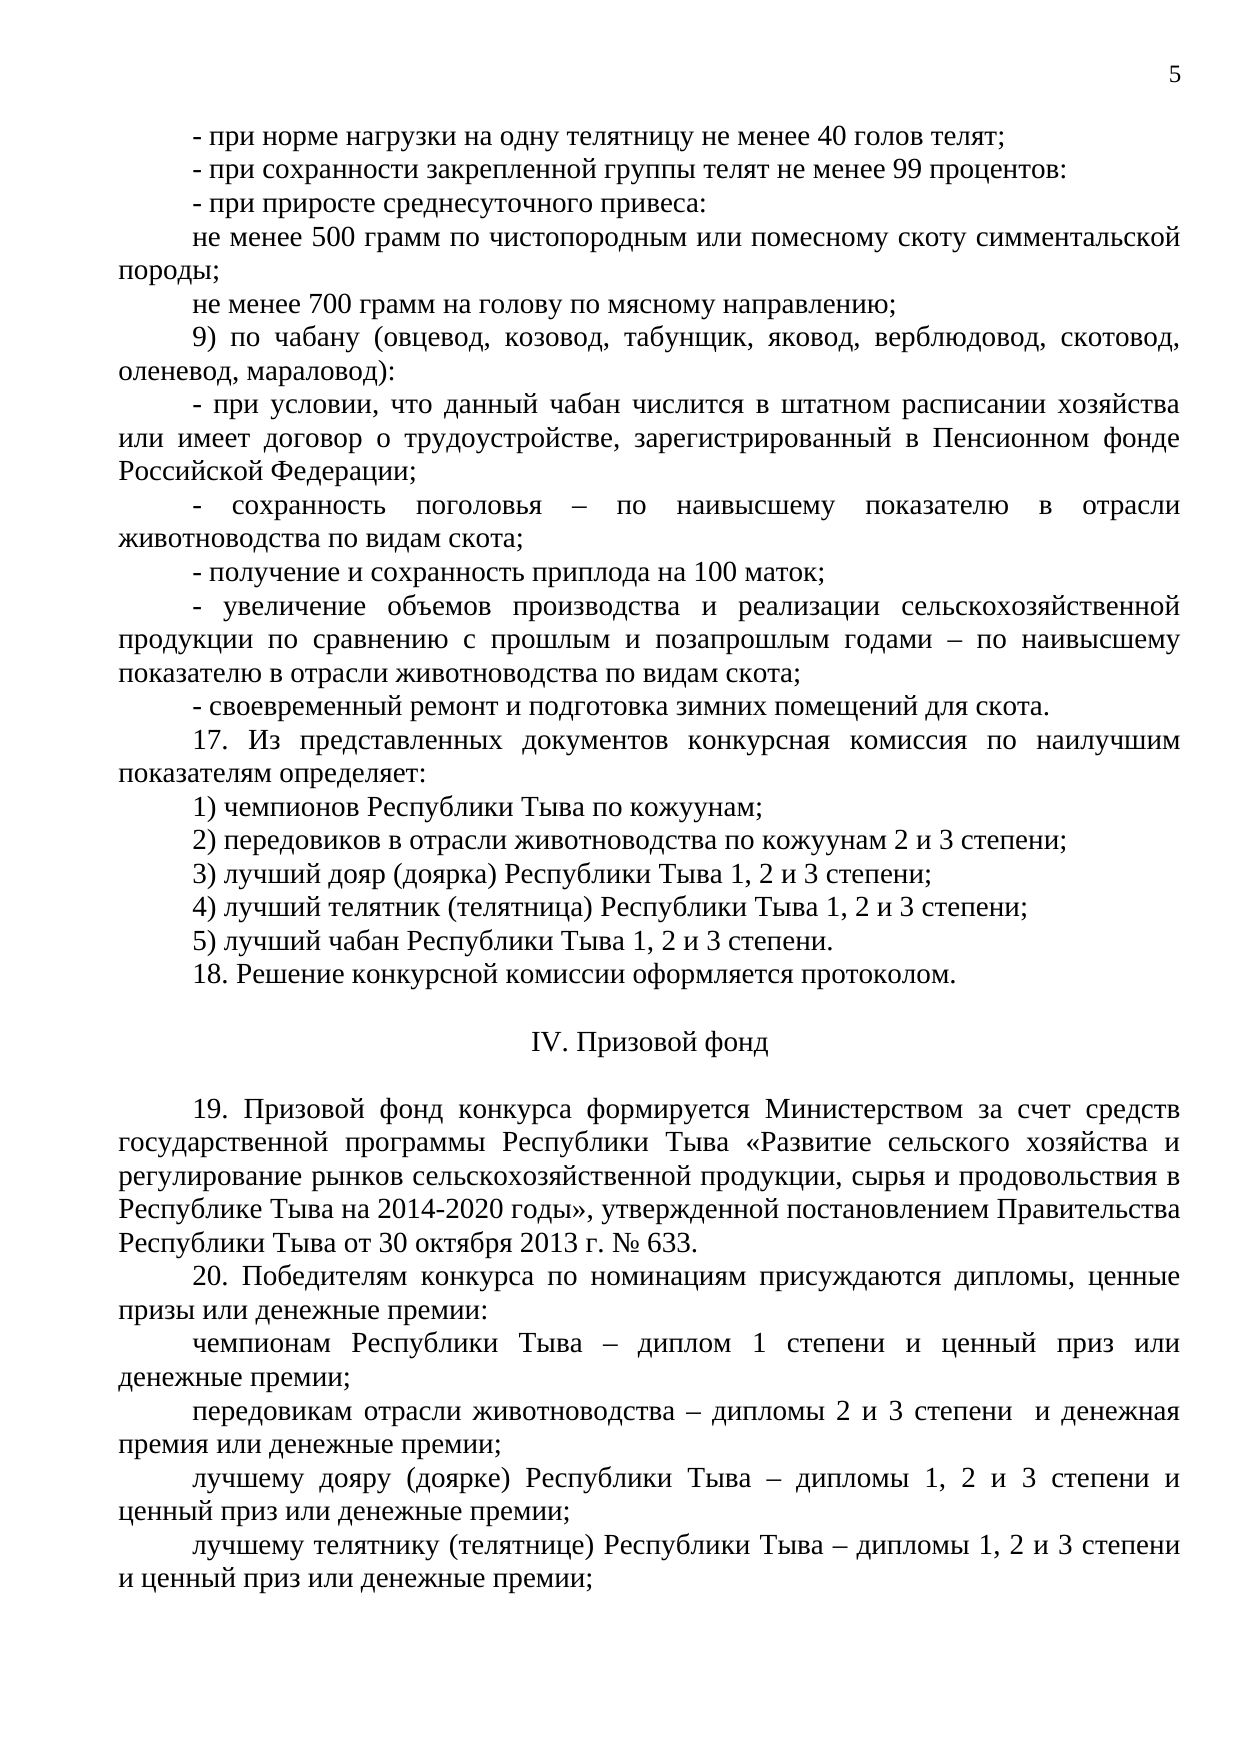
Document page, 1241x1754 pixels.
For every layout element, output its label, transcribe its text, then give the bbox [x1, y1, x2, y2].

text - получение и сохранность приплода на 100 маток; [118, 554, 1181, 588]
text лучшему телятнику (телятнице) Республики Тыва – дипломы 1, 2 и 3 степени и ценный приз или денежные премии; [118, 1527, 1181, 1594]
text 2) передовиков в отрасли животноводства по кожуунам 2 и 3 степени; [118, 822, 1181, 856]
text 17. Из представленных документов конкурсная комиссия по наилучшим показателям определяет: [118, 722, 1181, 789]
text 20. Победителям конкурса по номинациям присуждаются дипломы, ценные призы или денежные премии: [118, 1258, 1181, 1326]
text 9) по чабану (овцевод, козовод, табунщик, яковод, верблюдовод, скотовод, оленевод, мараловод): [118, 319, 1181, 386]
text 4) лучший телятник (телятница) Республики Тыва 1, 2 и 3 степени; [118, 889, 1181, 923]
text 18. Решение конкурсной комиссии оформляется протоколом. [118, 957, 1181, 990]
text - сохранность поголовья – по наивысшему показателю в отрасли животноводства по видам скота; [118, 487, 1181, 554]
text 1) чемпионов Республики Тыва по кожуунам; [118, 789, 1181, 822]
text - при приросте среднесуточного привеса: [118, 185, 1181, 219]
text - при сохранности закрепленной группы телят не менее 99 процентов: [118, 152, 1181, 185]
text 3) лучший дояр (доярка) Республики Тыва 1, 2 и 3 степени; [118, 856, 1181, 889]
text - при норме нагрузки на одну телятницу не менее 40 голов телят; [118, 118, 1181, 152]
text 19. Призовой фонд конкурса формируется Министерством за счет средств государственной программы Республики Тыва «Развитие сельского хозяйства и регулирование рынков сельскохозяйственной продукции, сырья и продовольствия в Республике Тыва на 2014-2020 годы», утвержденной постановлением Правительства Республики Тыва от 30 октября 2013 г. № 633. [118, 1091, 1181, 1258]
text не менее по чистопородным или помесному скоту симментальской породы; [118, 219, 1181, 286]
text - увеличение объемов производства и реализации сельскохозяйственной продукции по сравнению с прошлым и позапрошлым годами – по наивысшему показателю в отрасли животноводства по видам скота; [118, 588, 1181, 688]
text IV. Призовой фонд [118, 1024, 1181, 1057]
text чемпионам Республики Тыва – диплом 1 степени и ценный приз или денежные премии; [118, 1326, 1181, 1393]
text - при условии, что данный чабан числится в штатном расписании хозяйства или имеет договор о трудоустройстве, зарегистрированный в Пенсионном фонде Российской Федерации; [118, 386, 1181, 487]
text не менее на голову по мясному направлению; [118, 286, 1181, 319]
text 5) лучший чабан Республики Тыва 1, 2 и 3 степени. [118, 923, 1181, 957]
text - своевременный ремонт и подготовка зимних помещений для скота. [118, 688, 1181, 722]
text лучшему дояру (доярке) Республики Тыва – дипломы 1, 2 и 3 степени и ценный приз или денежные премии; [118, 1460, 1181, 1527]
text передовикам отрасли животноводства – дипломы 2 и 3 степени и денежная премия или денежные премии; [118, 1393, 1181, 1460]
